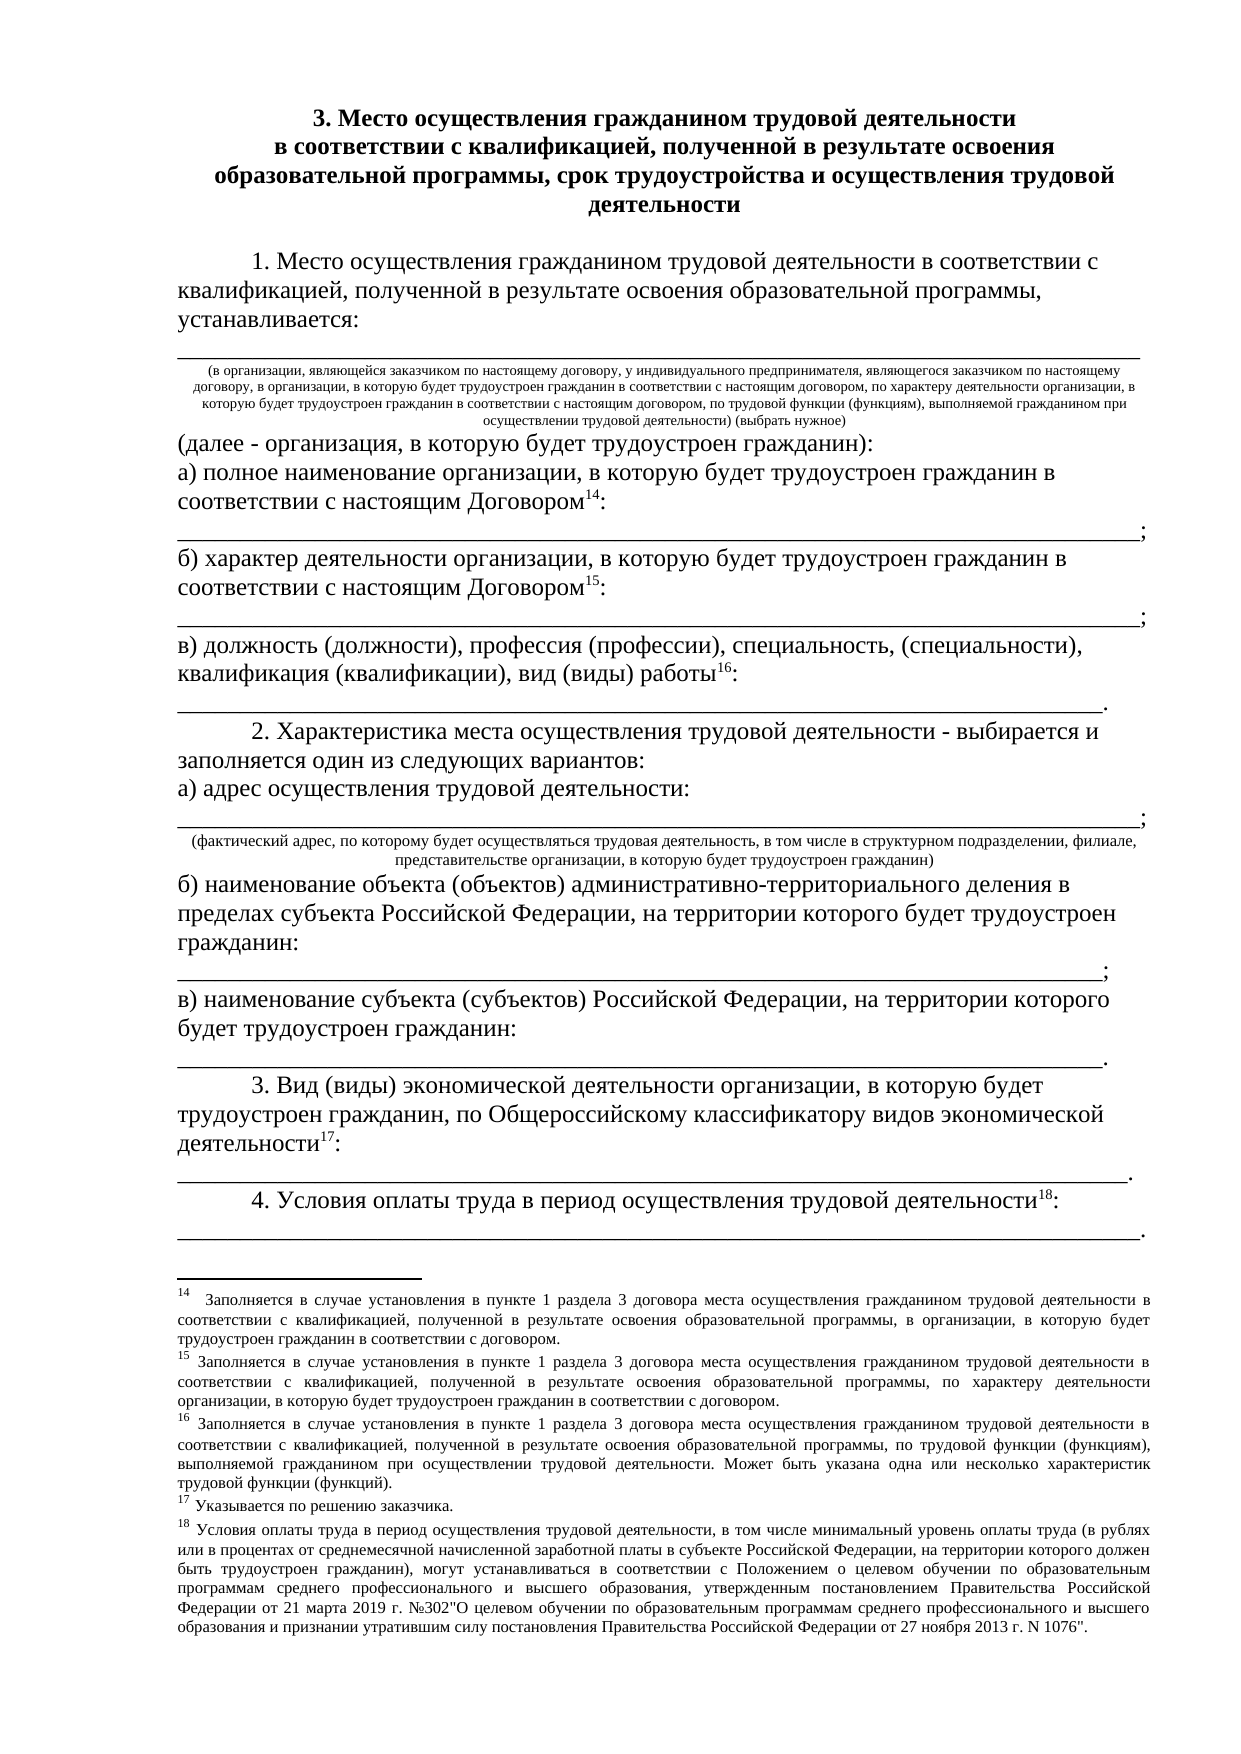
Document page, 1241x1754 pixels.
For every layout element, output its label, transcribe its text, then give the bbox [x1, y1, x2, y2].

text 3. Вид (виды) экономической деятельности организации, в которую будет трудоустроен гражданин, по Общероссийскому классификатору видов экономической деятельности: [177, 1071, 1152, 1157]
text (в организации, являющейся заказчиком по настоящему договору, у индивидуального предпринимателя, являющегося заказчиком по настоящему договору, в организации, в которую будет трудоустроен гражданин в соответствии с настоящим договором, по характеру деятельности организации, в которую будет трудоустроен гражданин в соответствии с настоящим договором, по трудовой функции (функциям), выполняемой гражданином при осуществлении трудовой деятельности) (выбрать нужное) [177, 361, 1152, 428]
text (далее - организация, в которую будет трудоустроен гражданин): [177, 428, 1152, 457]
text в) наименование субъекта (субъектов) Российской Федерации, на территории которого будет трудоустроен гражданин: [177, 984, 1152, 1042]
text _____________________________________________________________________________; [177, 515, 1152, 543]
text б) характер деятельности организации, в которую будет трудоустроен гражданин в соответствии с настоящим Договором: [177, 543, 1152, 601]
text 2. Характеристика места осуществления трудовой деятельности - выбирается и заполняется один из следующих вариантов: [177, 716, 1152, 773]
text __________________________________________________________________________. [177, 687, 1152, 716]
text (фактический адрес, по которому будет осуществляться трудовая деятельность, в том числе в структурном подразделении, филиале, представительстве организации, в которую будет трудоустроен гражданин) [177, 831, 1152, 869]
text а) полное наименование организации, в которую будет трудоустроен гражданин в соответствии с настоящим Договором: [177, 457, 1152, 515]
text б) наименование объекта (объектов) административно-территориального деления в пределах субъекта Российской Федерации, на территории которого будет трудоустроен гражданин: [177, 869, 1152, 956]
text 4. Условия оплаты труда в период осуществления трудовой деятельности: [177, 1186, 1152, 1214]
text _____________________________________________________________________________; [177, 601, 1152, 630]
text а) адрес осуществления трудовой деятельности: [177, 773, 1152, 802]
text 1. Место осуществления гражданином трудовой деятельности в соответствии с квалификацией, полученной в результате освоения образовательной программы, устанавливается: _____________________________________________________________________________ [177, 246, 1152, 361]
text ____________________________________________________________________________. [177, 1157, 1152, 1186]
text _____________________________________________________________________________; [177, 802, 1152, 831]
text в соответствии с квалификацией, полученной в результате освоения образовательной программы, срок трудоустройства и осуществления трудовой деятельности [177, 131, 1152, 218]
text __________________________________________________________________________; [177, 956, 1152, 984]
text в) должность (должности), профессия (профессии), специальность, (специальности), квалификация (квалификации), вид (виды) работы: [177, 630, 1152, 687]
text _____________________________________________________________________________. [177, 1214, 1152, 1243]
text __________________________________________________________________________. [177, 1042, 1152, 1071]
text 3. Место осуществления гражданином трудовой деятельности [177, 103, 1152, 131]
